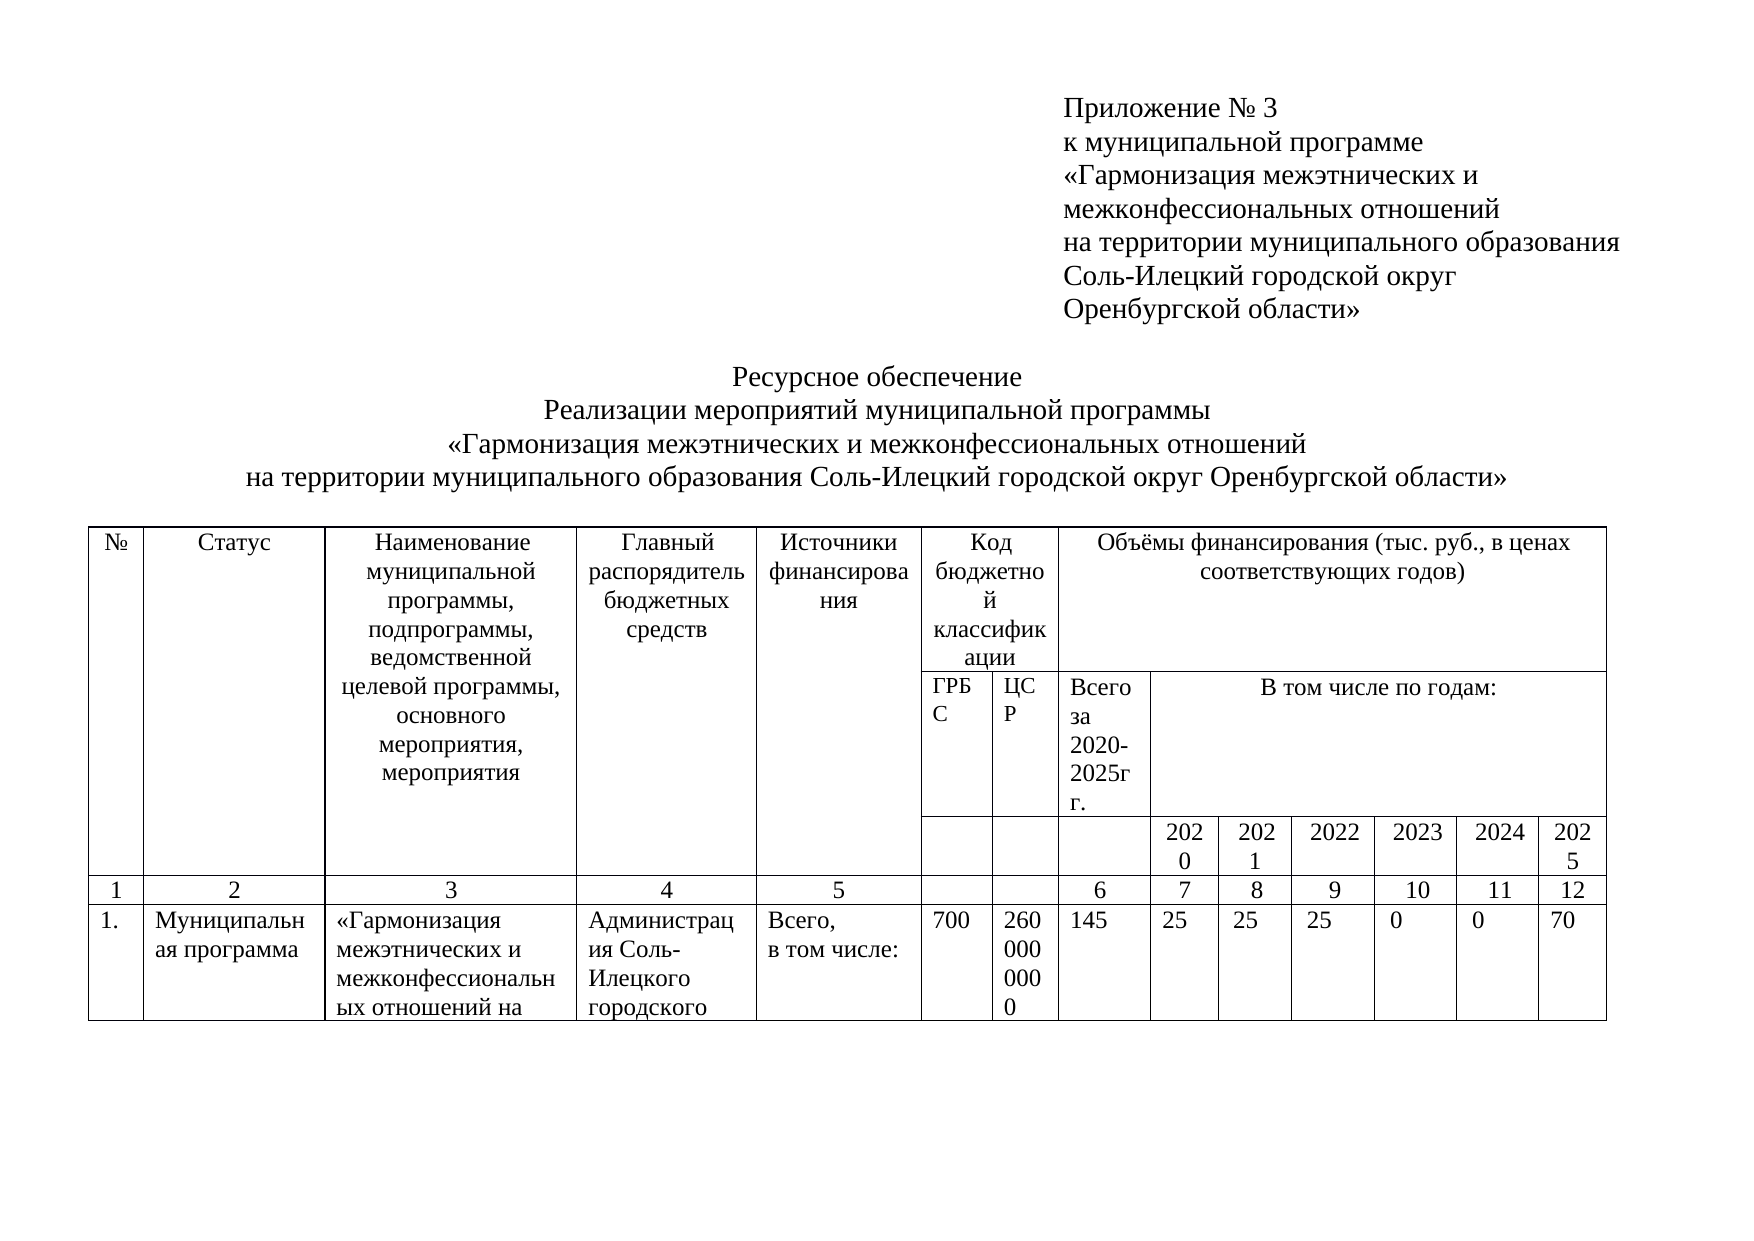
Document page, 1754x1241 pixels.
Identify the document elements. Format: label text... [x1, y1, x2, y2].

table_cell [993, 817, 1058, 874]
text на территории муниципального образования [1063, 224, 1636, 258]
table_cell [922, 876, 992, 904]
table_cell 1 [89, 876, 143, 904]
table_cell 25 [1292, 905, 1374, 1020]
table_cell ЦСР [993, 672, 1058, 816]
text «Гармонизация межэтнических и межконфессиональных отношений [1063, 157, 1636, 224]
table_cell ГРБС [922, 672, 992, 816]
table_cell 25 [1219, 905, 1291, 1020]
table_cell 25 [1151, 905, 1218, 1020]
text «Гармонизация межэтнических и межконфессиональных отношений [118, 426, 1636, 459]
table_cell 8 [1219, 876, 1291, 904]
text Реализации мероприятий муниципальной программы [118, 392, 1636, 426]
table_cell 2024 [1457, 817, 1538, 874]
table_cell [577, 905, 756, 1020]
table_cell 2 [144, 876, 324, 904]
table_cell 2020 [1151, 817, 1218, 874]
table_header Объёмы финансирования (тыс. руб., в ценах соответствующих годов) [1059, 528, 1606, 671]
table_cell 145 [1059, 905, 1150, 1020]
table_cell [922, 817, 992, 874]
text на территории муниципального образования Соль-Илецкий городской округ Оренбургской области» [118, 459, 1636, 493]
table_header Источники финансирования [757, 528, 921, 874]
table_cell [993, 876, 1058, 904]
table_header № [89, 528, 143, 874]
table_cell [144, 905, 324, 1020]
table_cell 4 [577, 876, 756, 904]
text Оренбургской области» [1063, 292, 1636, 325]
table_cell 700 [922, 905, 992, 1020]
table_cell 0 [1375, 905, 1456, 1020]
table_cell 2022 [1292, 817, 1374, 874]
text Приложение № 3 [1063, 90, 1636, 124]
text Ресурсное обеспечение [118, 359, 1636, 392]
table_header Главный распорядитель бюджетных средств [577, 528, 756, 874]
table_cell Всего, в том числе: [757, 905, 921, 1020]
table_cell Всего за 2020-2025гг. [1059, 672, 1150, 816]
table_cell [326, 905, 576, 1020]
table_cell 2025 [1539, 817, 1606, 874]
text к муниципальной программе [1063, 124, 1636, 157]
table_cell 9 [1292, 876, 1374, 904]
table_cell 70 [1539, 905, 1606, 1020]
table_cell В том числе по годам: [1151, 672, 1606, 816]
table_header Код бюджетной классификации [922, 528, 1058, 671]
table_cell 11 [1457, 876, 1538, 904]
table_cell 2021 [1219, 817, 1291, 874]
table_cell 10 [1375, 876, 1456, 904]
table_cell 3 [326, 876, 576, 904]
table_cell 1. [89, 905, 143, 1020]
table_cell 5 [757, 876, 921, 904]
table_cell 2600000000 [993, 905, 1058, 1020]
table_cell [1059, 817, 1150, 874]
table_cell 12 [1539, 876, 1606, 904]
table_cell 0 [1457, 905, 1538, 1020]
table_cell 6 [1059, 876, 1150, 904]
table_header Статус [144, 528, 324, 874]
text Соль-Илецкий городской округ [1063, 258, 1636, 292]
table_cell 2023 [1375, 817, 1456, 874]
table_cell 7 [1151, 876, 1218, 904]
table_header Наименование муниципальной программы, подпрограммы, ведомственной целевой программы, основного мероприятия, мероприятия [326, 528, 576, 874]
